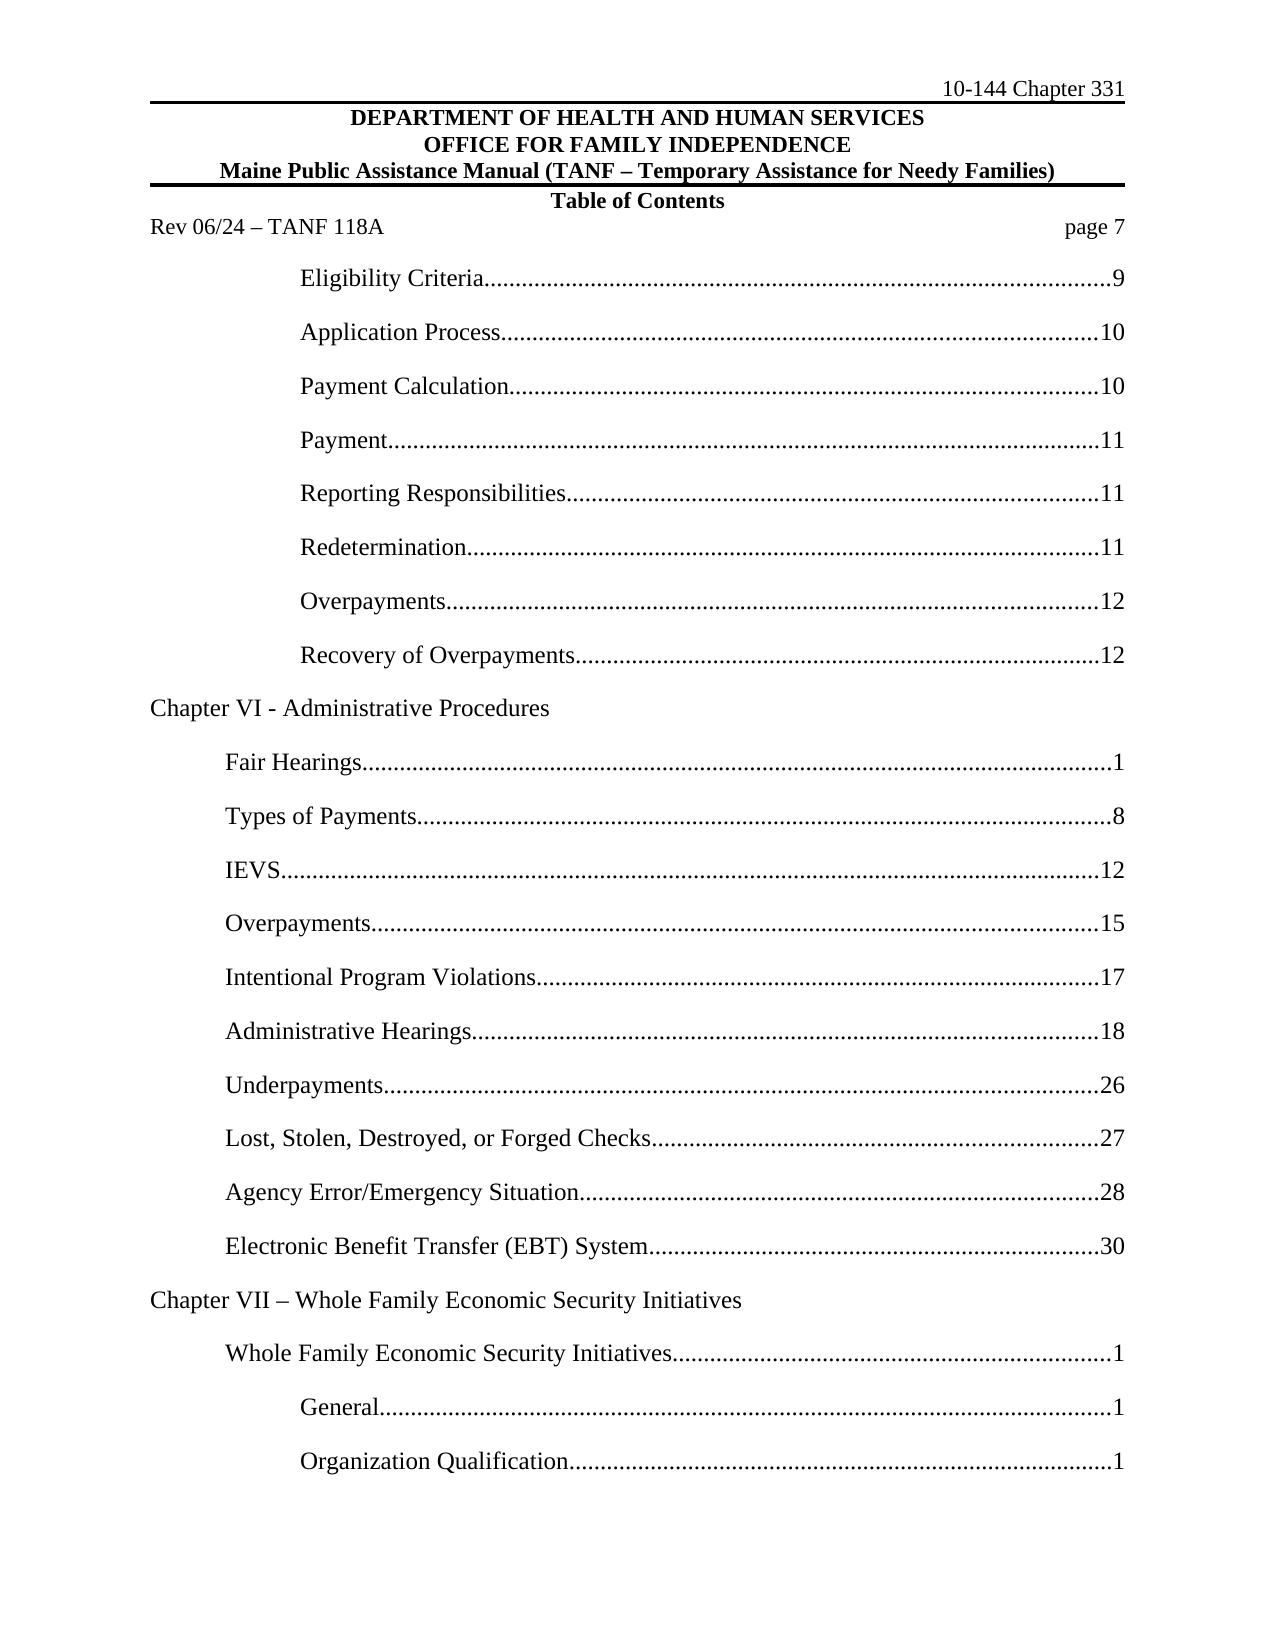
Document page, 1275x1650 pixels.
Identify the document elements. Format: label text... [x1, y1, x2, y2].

text Chapter VII – Whole Family Economic Security Initiatives [150, 1285, 1125, 1313]
text Lost, Stolen, Destroyed, or Forged Checks 27 [225, 1123, 1125, 1152]
text Payment Calculation 10 [300, 371, 1125, 400]
text Fair Hearings 1 [225, 747, 1125, 776]
text Underpayments 26 [225, 1070, 1125, 1098]
text Reporting Responsibilities 11 [300, 478, 1125, 507]
text Payment 11 [300, 425, 1125, 453]
text Administrative Hearings 18 [225, 1016, 1125, 1045]
text Eligibility Criteria 9 [300, 263, 1125, 292]
text Organization Qualification 1 [300, 1446, 1125, 1475]
text Agency Error/Emergency Situation 28 [225, 1177, 1125, 1206]
text Application Process 10 [300, 317, 1125, 346]
text Whole Family Economic Security Initiatives 1 [225, 1338, 1125, 1367]
text Overpayments 15 [225, 908, 1125, 937]
text Chapter VI - Administrative Procedures [150, 693, 1125, 722]
text Intentional Program Violations 17 [225, 962, 1125, 991]
text General 1 [300, 1392, 1125, 1421]
text IEVS 12 [225, 855, 1125, 883]
text Recovery of Overpayments 12 [300, 640, 1125, 668]
text Redetermination 11 [300, 532, 1125, 561]
text Overpayments 12 [300, 586, 1125, 615]
text Types of Payments 8 [225, 801, 1125, 830]
text Electronic Benefit Transfer (EBT) System 30 [225, 1231, 1125, 1260]
